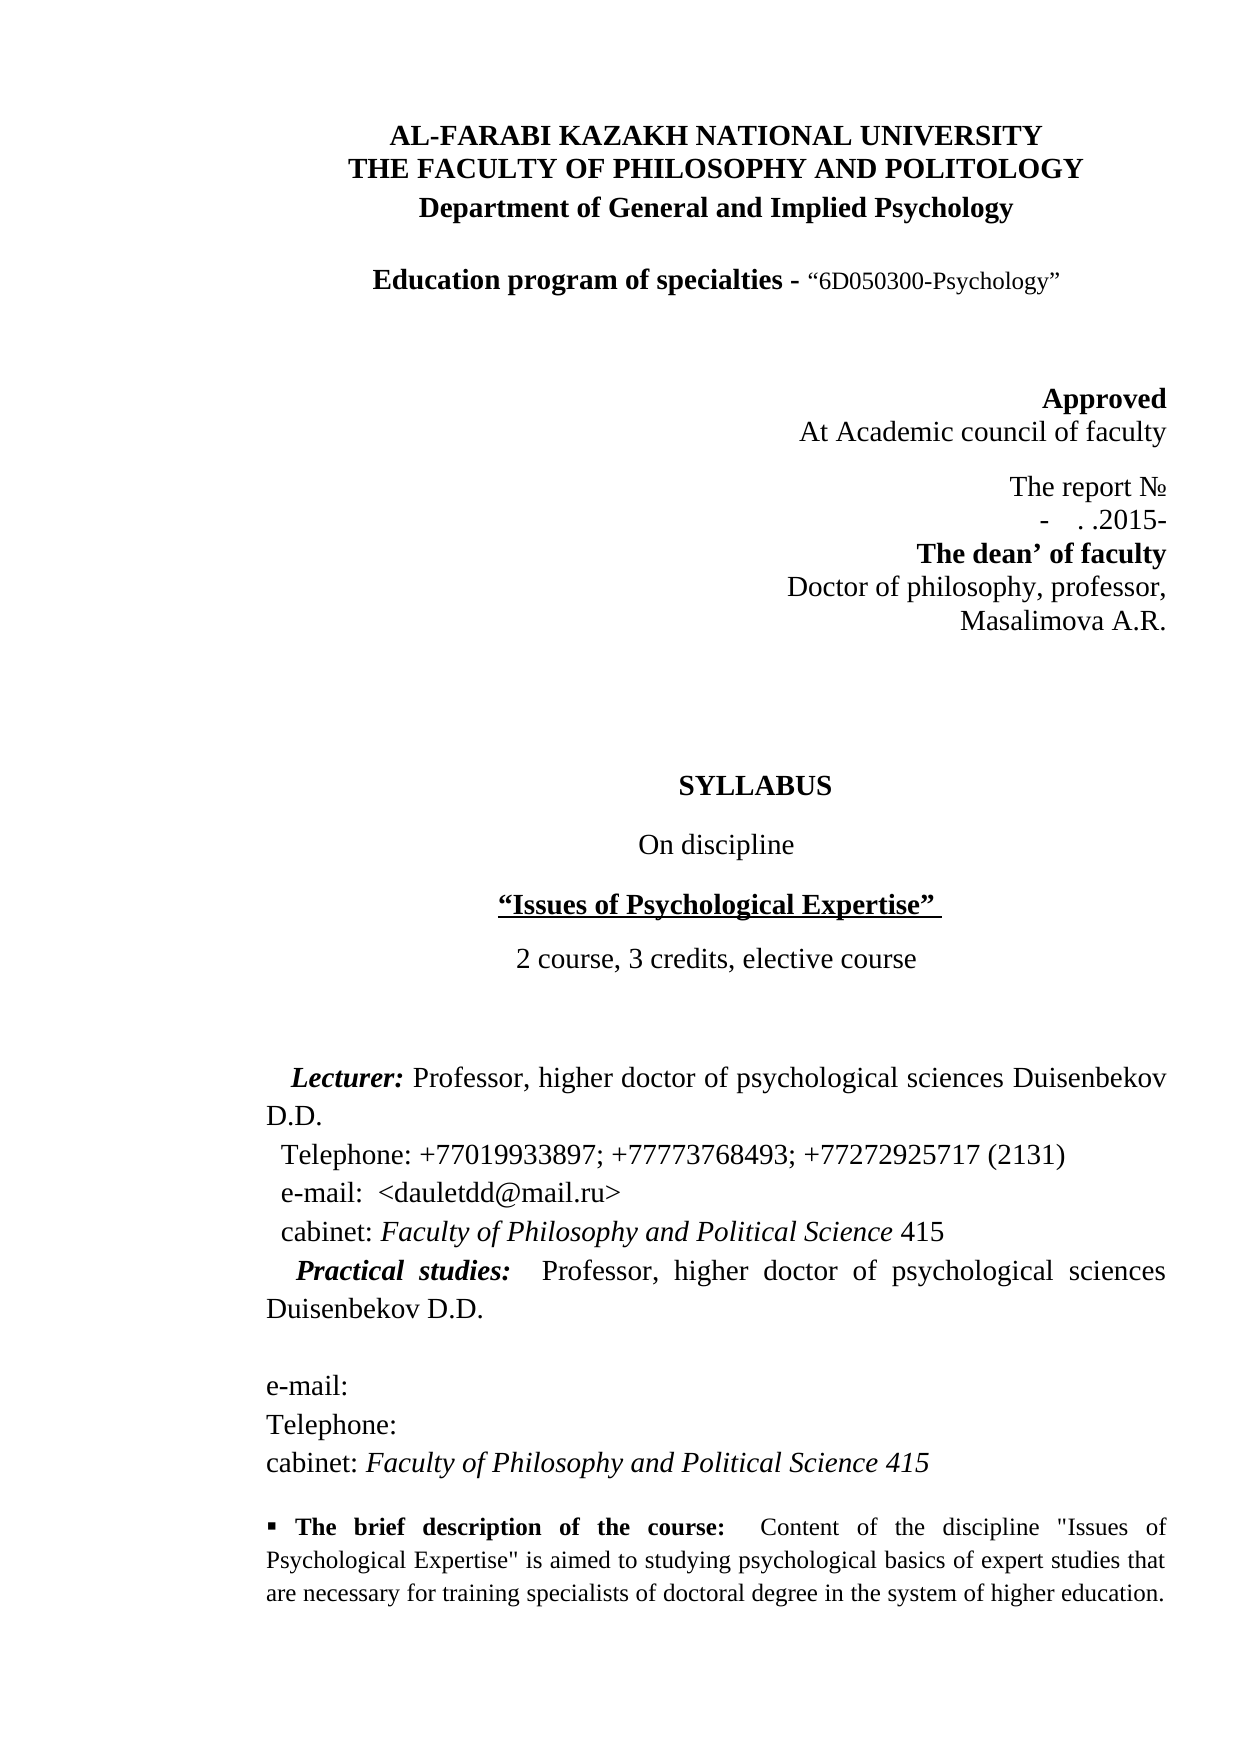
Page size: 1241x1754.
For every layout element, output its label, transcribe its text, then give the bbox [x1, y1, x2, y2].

text e-mail: <dauletdd@mail.ru> [281, 1176, 1167, 1209]
text Department of General and Implied Psychology [266, 190, 1167, 224]
text On discipline [266, 827, 1167, 861]
text Practical studies: Professor, higher doctor of psychological sciences Duisenbekov D.D. [266, 1253, 1167, 1325]
text SYLLABUS [562, 768, 1167, 802]
list . .2015- [303, 502, 1167, 536]
text Lecturer: Professor, higher doctor of psychological sciences Duisenbekov D.D. [266, 1060, 1167, 1132]
text The dean’ of faculty [266, 536, 1167, 569]
title AL-FARABI KAZAKH NATIONAL UNIVERSITY [266, 118, 1167, 152]
text The report № [266, 469, 1167, 502]
subtitle Approved [266, 381, 1167, 414]
text 2 course, 3 credits, elective course [266, 941, 1167, 975]
text Education program of specialties - “6D050300-Psychology” [266, 262, 1167, 296]
text Masalimova A.R. [266, 603, 1167, 637]
text cabinet: Faculty of Philosophy and Political Science 415 [281, 1214, 1167, 1248]
text At Academic council of faculty [266, 414, 1167, 448]
text Doctor of philosophy, professor, [266, 569, 1167, 603]
text cabinet: Faculty of Philosophy and Political Science 415 [266, 1445, 1167, 1479]
text “Issues of Psychological Expertise” [266, 887, 1167, 920]
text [266, 1512, 1167, 1607]
text Telephone: [266, 1407, 1167, 1440]
text THE FACULTY OF PHILOSOPHY AND POLITOLOGY [266, 152, 1167, 185]
text Telephone: +77019933897; +77773768493; +77272925717 (2131) [281, 1137, 1167, 1171]
text e-mail: [266, 1368, 1167, 1402]
